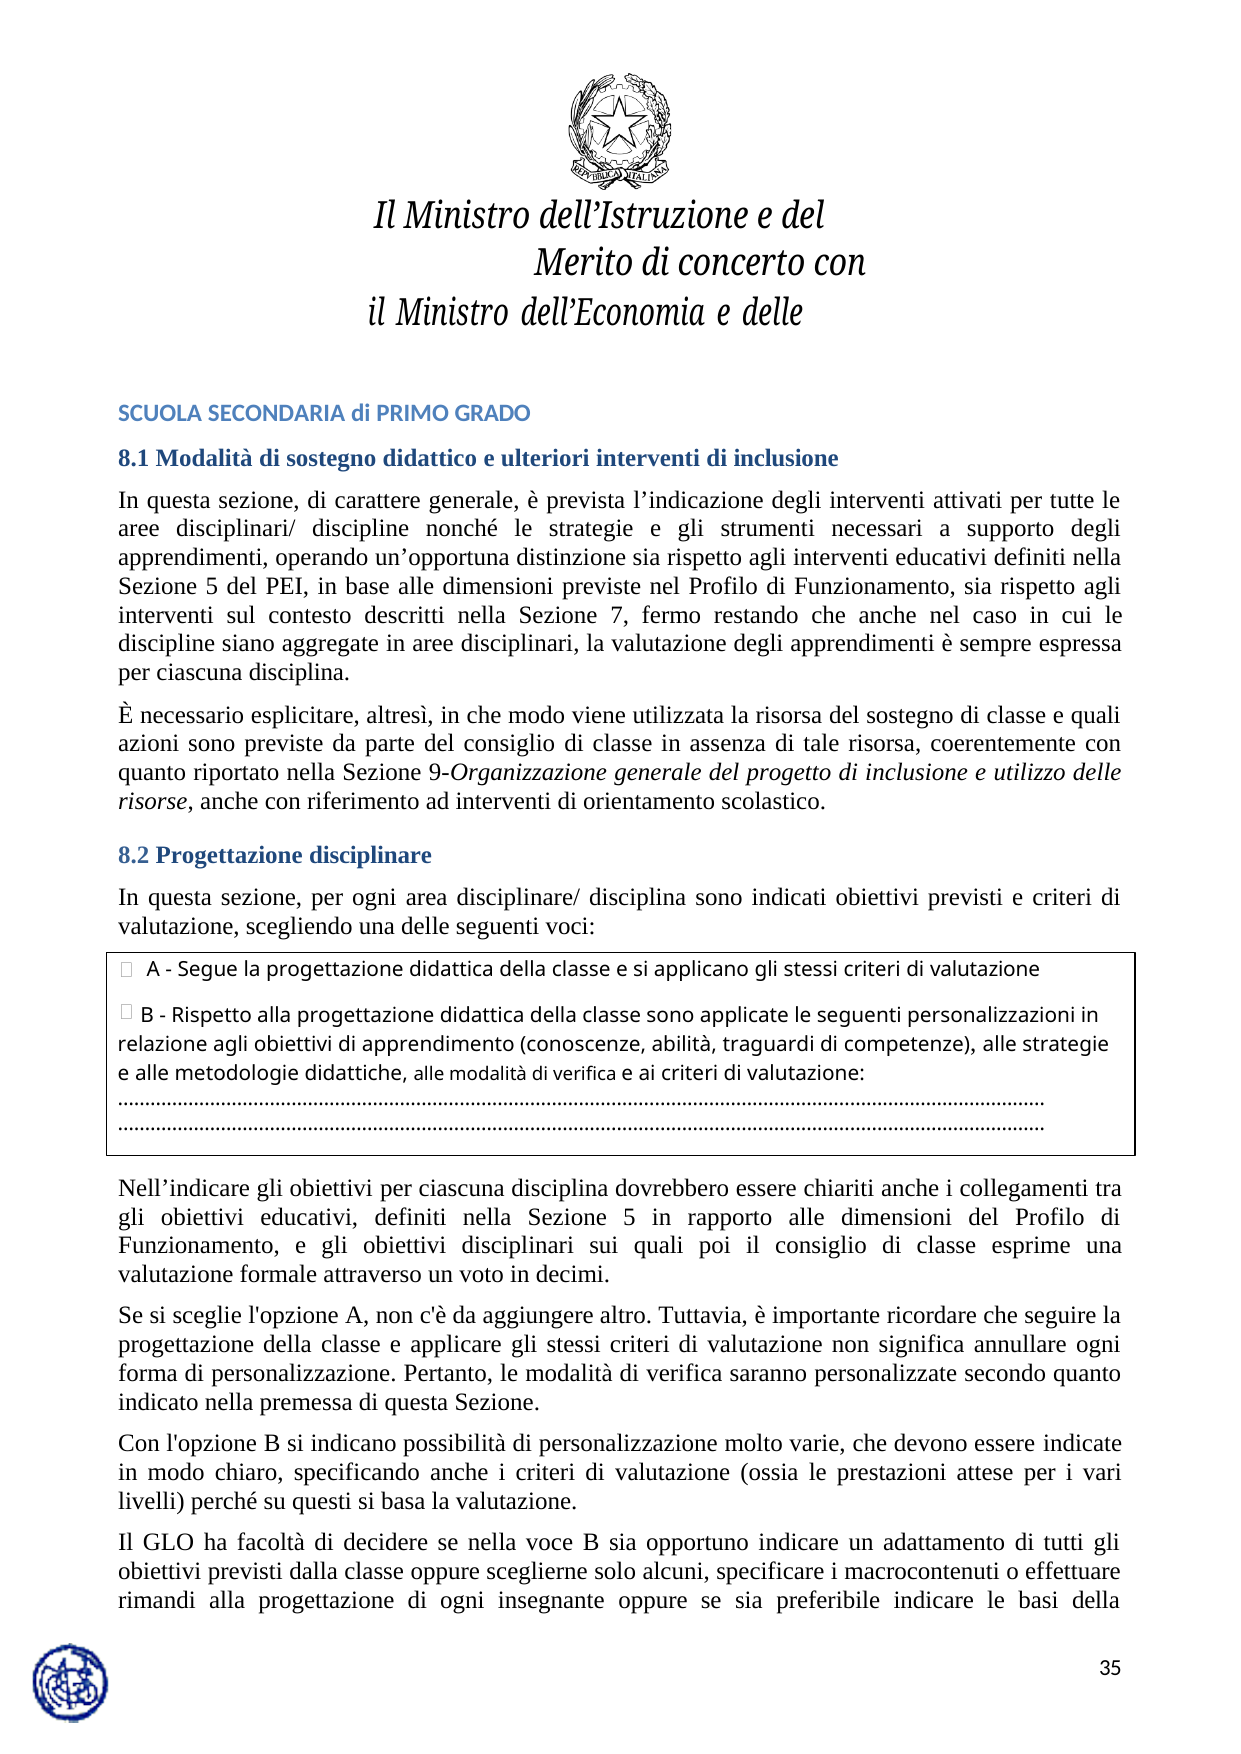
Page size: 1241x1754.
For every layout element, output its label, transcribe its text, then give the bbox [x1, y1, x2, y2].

subtitle SCUOLA SECONDARIA di PRIMO GRADO [118, 398, 1144, 428]
picture [568, 73, 672, 190]
text In questa sezione, per ogni area disciplinare/ disciplina sono indicati obiettivi previsti e criteri di valutazione, scegliendo una delle seguenti voci: [118, 882, 1122, 939]
picture [118, 999, 151, 1023]
text È necessario esplicitare, altresì, in che modo viene utilizzata la risorsa del sostegno di classe e quali azioni sono previste da parte del consiglio di classe in assenza di tale risorsa, coerentemente con quanto riportato nella Sezione 9-Organizzazione generale del progetto di inclusione e utilizzo delle risorse, anche con riferimento ad interventi di orientamento scolastico. [118, 700, 1122, 815]
subtitle Progettazione disciplinare [118, 840, 1144, 869]
text In questa sezione, di carattere generale, è prevista l’indicazione degli interventi attivati per tutte le aree disciplinari/ discipline nonché le strategie e gli strumenti necessari a supporto degli apprendimenti, operando un’opportuna distinzione sia rispetto agli interventi educativi definiti nella Sezione 5 del PEI, in base alle dimensioni previste nel Profilo di Funzionamento, sia rispetto agli interventi sul contesto descritti nella Sezione 7, fermo restando che anche nel caso in cui le discipline siano aggregate in aree disciplinari, la valutazione degli apprendimenti è sempre espressa per ciascuna disciplina. [118, 485, 1123, 686]
picture [118, 957, 151, 981]
text Nell’indicare gli obiettivi per ciascuna disciplina dovrebbero essere chiariti anche i collegamenti tra gli obiettivi educativi, definiti nella Sezione 5 in rapporto alle dimensioni del Profilo di Funzionamento, e gli obiettivi disciplinari sui quali poi il consiglio di classe esprime una valutazione formale attraverso un voto in decimi. [118, 1173, 1122, 1288]
text Se si sceglie l'opzione A, non c'è da aggiungere altro. Tuttavia, è importante ricordare che seguire la progettazione della classe e applicare gli stessi criteri di valutazione non significa annullare ogni forma di personalizzazione. Pertanto, le modalità di verifica saranno personalizzate secondo quanto indicato nella premessa di questa Sezione. [118, 1301, 1122, 1416]
text Con l'opzione B si indicano possibilità di personalizzazione molto varie, che devono essere indicate in modo chiaro, specificando anche i criteri di valutazione (ossia le prestazioni attese per i vari livelli) perché su questi si basa la valutazione. [118, 1428, 1122, 1515]
picture [31, 1643, 111, 1723]
text Il GLO ha facoltà di decidere se nella voce B sia opportuno indicare un adattamento di tutti gli obiettivi previsti dalla classe oppure sceglierne solo alcuni, specificare i macrocontenuti o effettuare rimandi alla progettazione di ogni insegnante oppure se sia preferibile indicare le basi della [118, 1527, 1122, 1614]
list Modalità di sostegno didattico e ulteriori interventi di inclusione [118, 443, 1144, 472]
